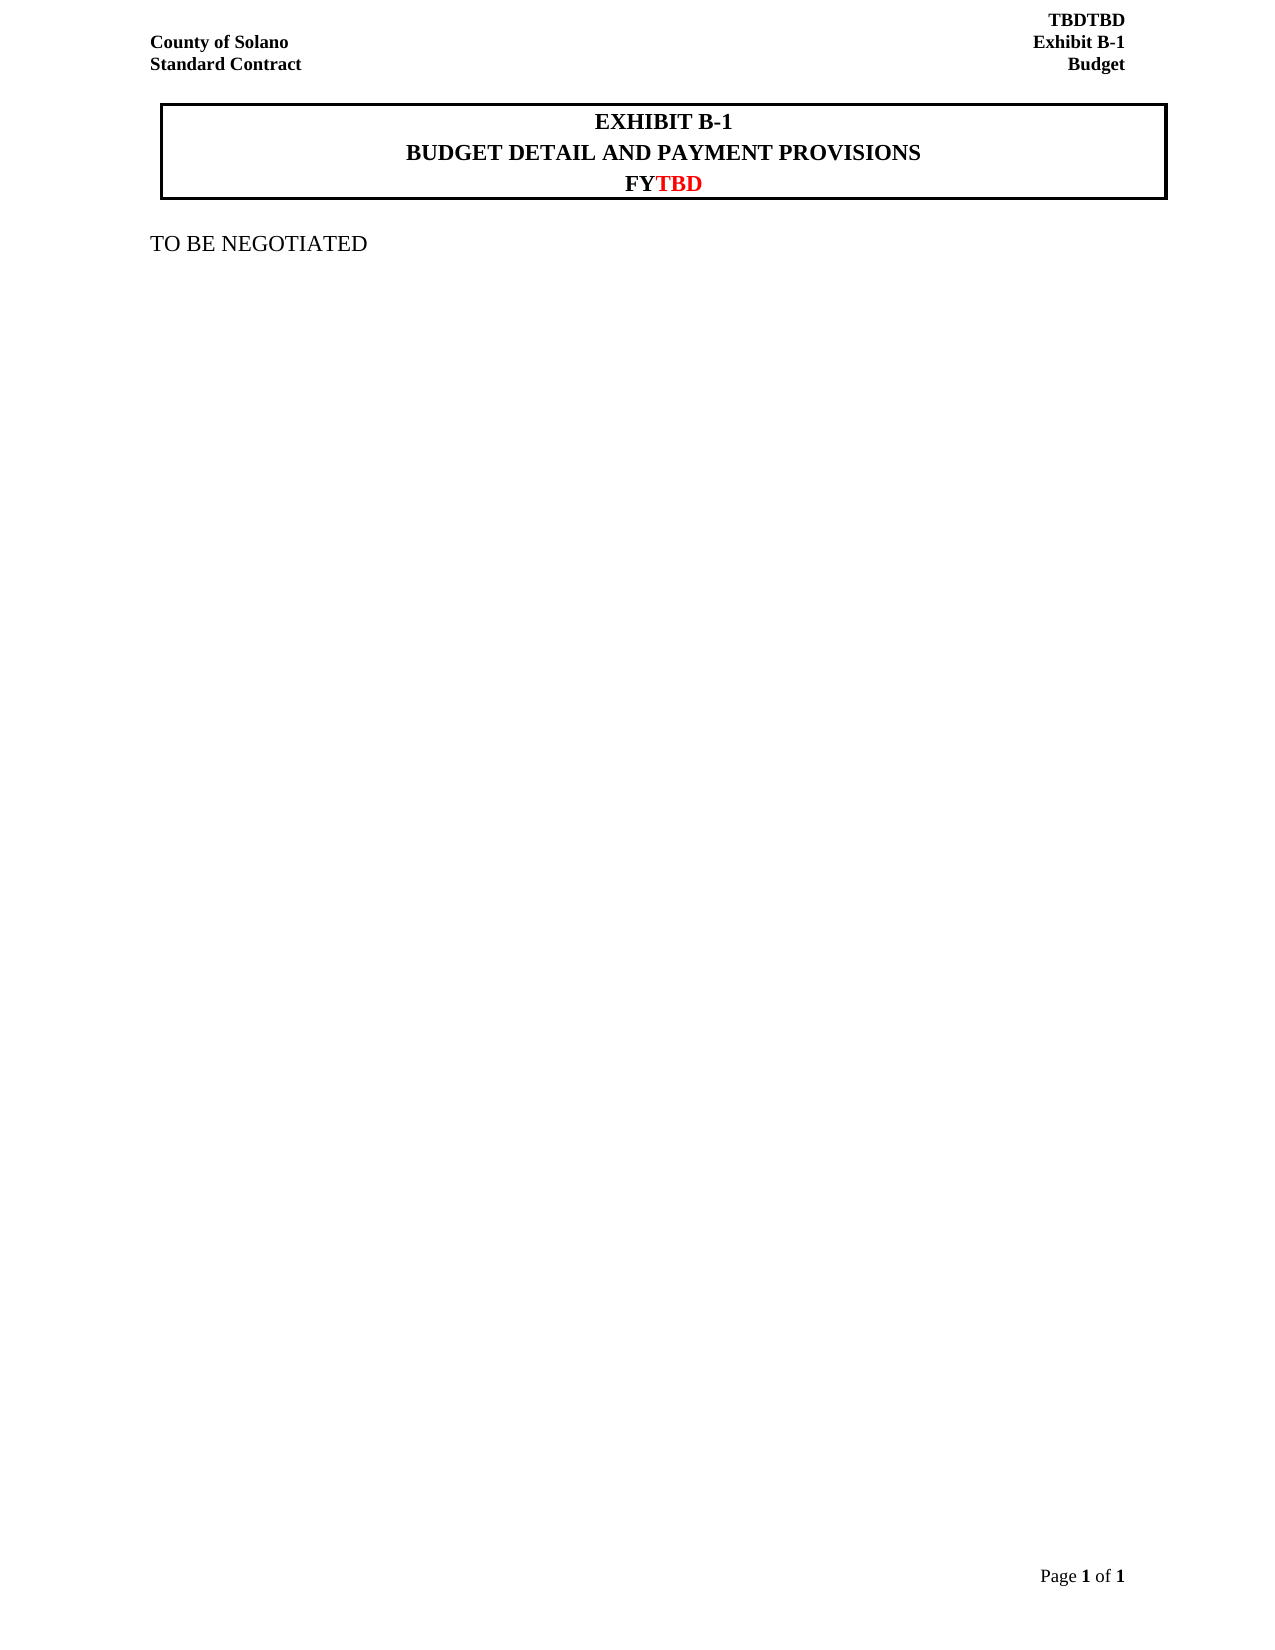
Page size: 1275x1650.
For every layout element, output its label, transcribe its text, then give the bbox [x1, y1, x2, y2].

table_cell BUDGET DETAIL AND PAYMENT PROVISIONS [163, 134, 1164, 166]
table_cell FYTBD [163, 166, 1164, 197]
table_header EXHIBIT B-1 [163, 106, 1164, 134]
text TO BE NEGOTIATED [150, 230, 1125, 257]
